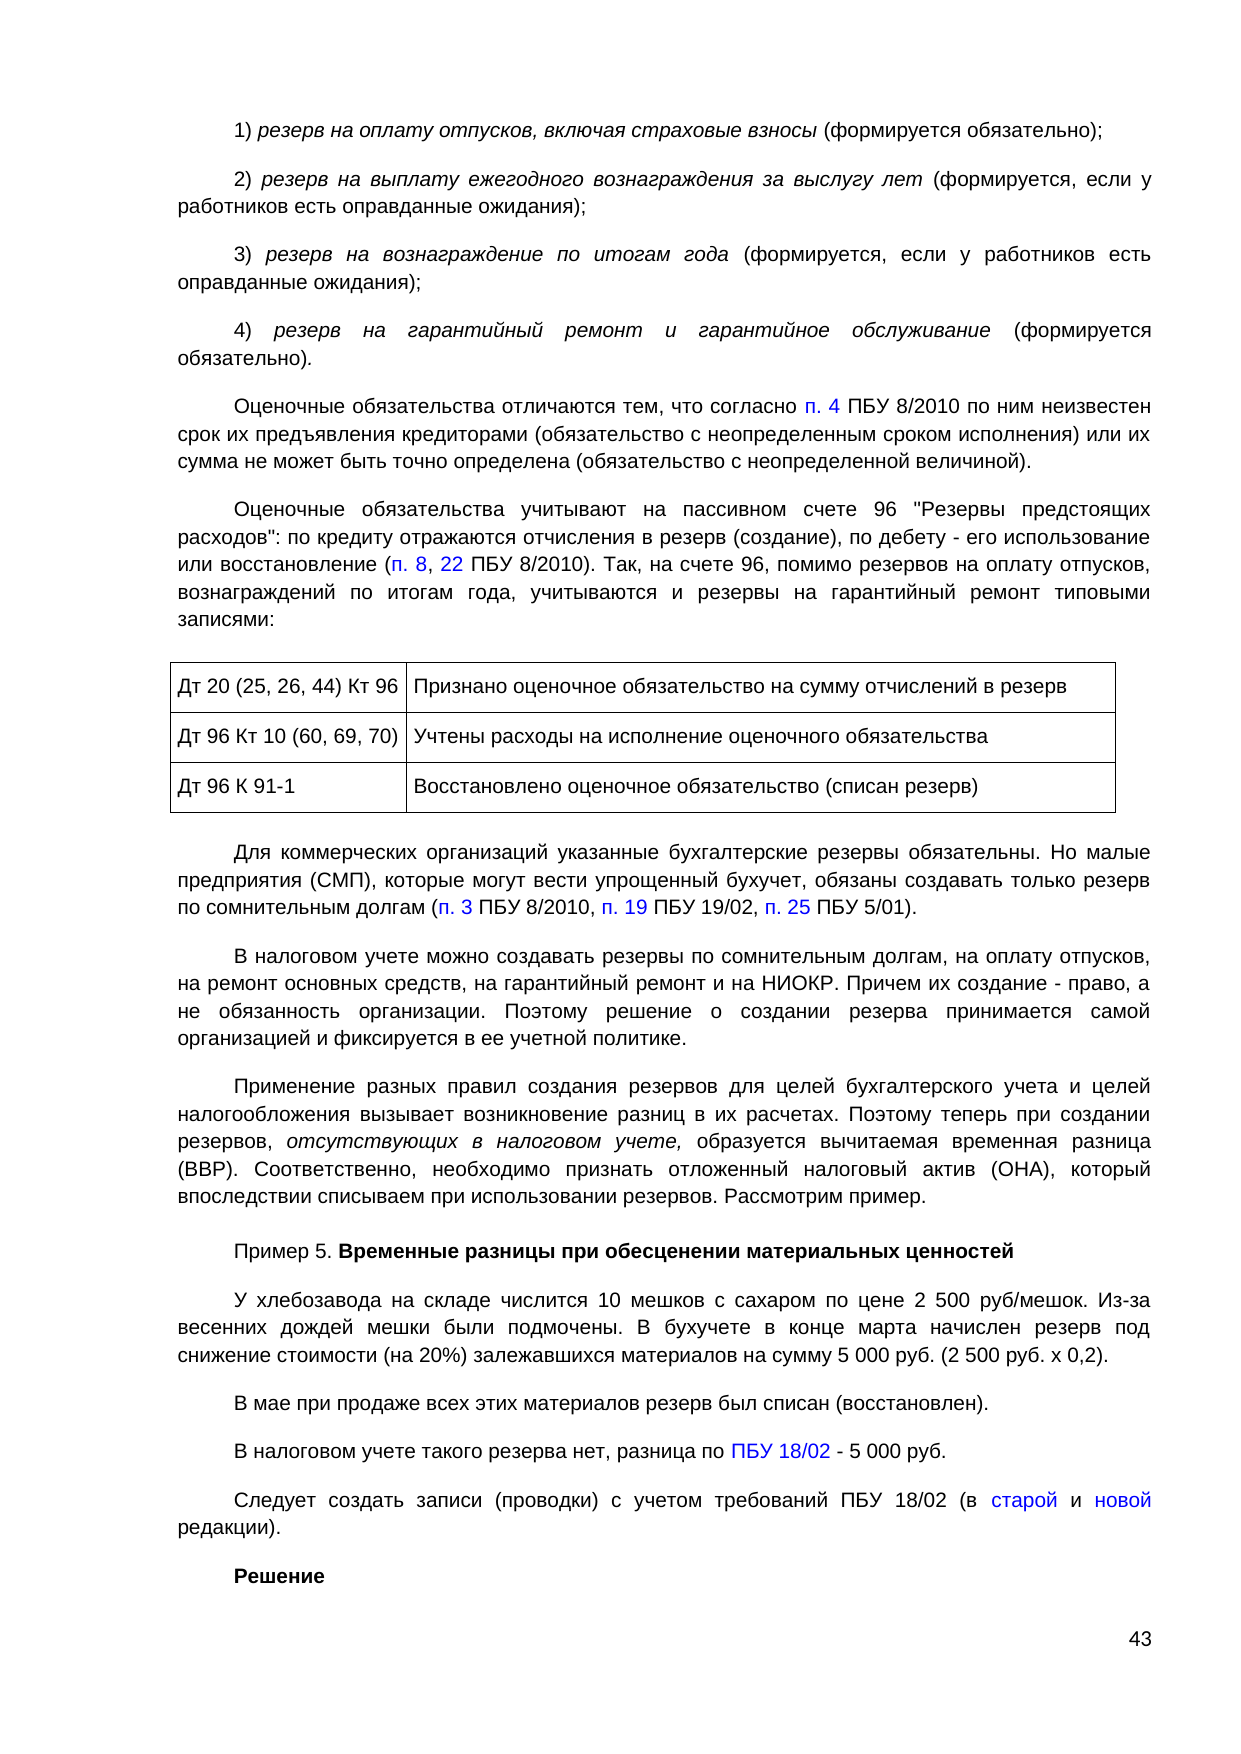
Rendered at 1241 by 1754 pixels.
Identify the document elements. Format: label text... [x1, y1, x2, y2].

text Для коммерческих организаций указанные бухгалтерские резервы обязательны. Но малые предприятия (СМП), которые могут вести упрощенный бухучет, обязаны создавать только резерв по сомнительным долгам (п. 3 ПБУ 8/2010, п. 19 ПБУ 19/02, п. 25 ПБУ 5/01). [177, 840, 1152, 919]
table_cell Восстановлено оценочное обязательство (списан резерв) [407, 763, 1115, 812]
text В мае при продаже всех этих материалов резерв был списан (восстановлен). [177, 1391, 1152, 1415]
text Оценочные обязательства отличаются тем, что согласно п. 4 ПБУ 8/2010 по ним неизвестен срок их предъявления кредиторами (обязательство с неопределенным сроком исполнения) или их сумма не может быть точно определена (обязательство с неопределенной величиной). [177, 394, 1152, 473]
text У хлебозавода на складе числится 10 мешков с сахаром по цене 2 500 руб/мешок. Из-за весенних дождей мешки были подмочены. В бухучете в конце марта начислен резерв под снижение стоимости (на 20%) залежавшихся материалов на сумму 5 000 руб. (2 500 руб. x 0,2). [177, 1288, 1152, 1367]
text Оценочные обязательства учитывают на пассивном счете 96 "Резервы предстоящих расходов": по кредиту отражаются отчисления в резерв (создание), по дебету - его использование или восстановление (п. 8, 22 ПБУ 8/2010). Так, на счете 96, помимо резервов на оплату отпусков, вознаграждений по итогам года, учитываются и резервы на гарантийный ремонт типовыми записями: [177, 497, 1152, 631]
text Пример 5. Временные разницы при обесценении материальных ценностей [177, 1239, 1152, 1263]
table_header Признано оценочное обязательство на сумму отчислений в резерв [407, 663, 1115, 712]
text В налоговом учете такого резерва нет, разница по ПБУ 18/02 - 5 000 руб. [177, 1439, 1152, 1463]
text Решение [177, 1563, 1152, 1587]
table_cell Учтены расходы на исполнение оценочного обязательства [407, 713, 1115, 762]
text 4) резерв на гарантийный ремонт и гарантийное обслуживание (формируется обязательно). [177, 318, 1152, 369]
text 1) резерв на оплату отпусков, включая страховые взносы (формируется обязательно); [177, 118, 1152, 142]
table_header Дт 20 (25, 26, 44) Кт 96 [171, 663, 406, 712]
text Следует создать записи (проводки) с учетом требований ПБУ 18/02 (в старой и новой редакции). [177, 1488, 1152, 1539]
table_cell Дт 96 Кт 10 (60, 69, 70) [171, 713, 406, 762]
text 2) резерв на выплату ежегодного вознаграждения за выслугу лет (формируется, если у работников есть оправданные ожидания); [177, 166, 1152, 218]
table_cell Дт 96 К 91-1 [171, 763, 406, 812]
text Применение разных правил создания резервов для целей бухгалтерского учета и целей налогообложения вызывает возникновение разниц в их расчетах. Поэтому теперь при создании резервов, отсутствующих в налоговом учете, образуется вычитаемая временная разница (ВВР). Соответственно, необходимо признать отложенный налоговый актив (ОНА), который впоследствии списываем при использовании резервов. Рассмотрим пример. [177, 1074, 1152, 1208]
text 3) резерв на вознаграждение по итогам года (формируется, если у работников есть оправданные ожидания); [177, 242, 1152, 294]
text В налоговом учете можно создавать резервы по сомнительным долгам, на оплату отпусков, на ремонт основных средств, на гарантийный ремонт и на НИОКР. Причем их создание - право, а не обязанность организации. Поэтому решение о создании резерва принимается самой организацией и фиксируется в ее учетной политике. [177, 943, 1152, 1050]
